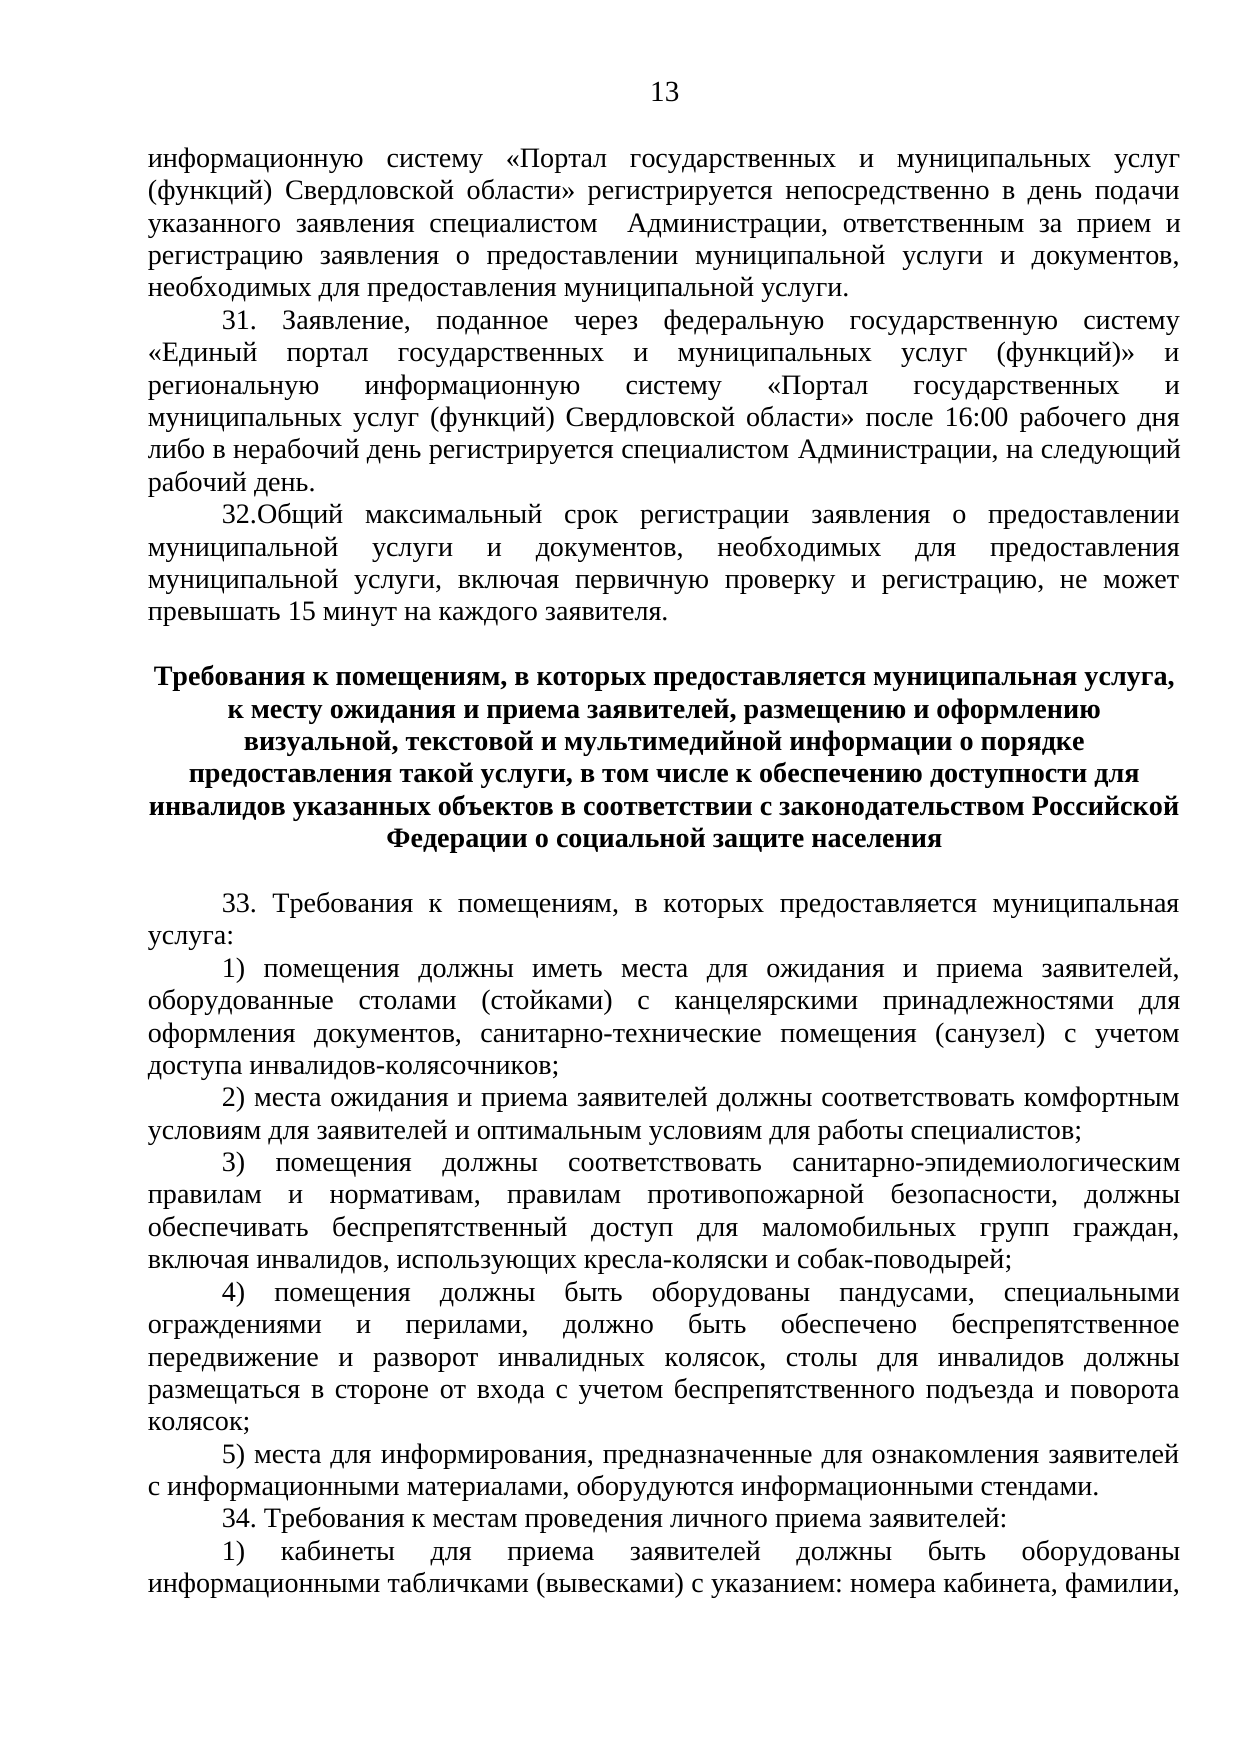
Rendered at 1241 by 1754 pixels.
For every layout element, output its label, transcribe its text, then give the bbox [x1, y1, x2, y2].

text 4) помещения должны быть оборудованы пандусами, специальными ограждениями и перилами, должно быть обеспечено беспрепятственное передвижение и разворот инвалидных колясок, столы для инвалидов должны размещаться в стороне от входа с учетом беспрепятственного подъезда и поворота колясок; [148, 1275, 1181, 1437]
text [148, 1534, 1181, 1599]
text 33. Требования к помещениям, в которых предоставляется муниципальная услуга: [148, 886, 1181, 951]
text 5) места для информирования, предназначенные для ознакомления заявителей с информационными материалами, оборудуются информационными стендами. [148, 1437, 1181, 1502]
text 1) помещения должны иметь места для ожидания и приема заявителей, оборудованные столами (стойками) с канцелярскими принадлежностями для оформления документов, санитарно-технические помещения (санузел) с учетом доступа инвалидов-колясочников; [148, 951, 1181, 1080]
text Требования к помещениям, в которых предоставляется муниципальная услуга, к месту ожидания и приема заявителей, размещению и оформлению визуальной, текстовой и мультимедийной информации о порядке предоставления такой услуги, в том числе к обеспечению доступности для инвалидов указанных объектов в соответствии с законодательством Российской Федерации о социальной защите населения [148, 659, 1181, 854]
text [148, 141, 1181, 303]
text 34. Требования к местам проведения личного приема заявителей: [148, 1502, 1181, 1534]
text 31. Заявление, поданное через федеральную государственную систему «Единый портал государственных и муниципальных услуг (функций)» и региональную информационную систему «Портал государственных и муниципальных услуг (функций) Свердловской области» после 16:00 рабочего дня либо в нерабочий день регистрируется специалистом Администрации, на следующий рабочий день. [148, 303, 1181, 497]
text 2) места ожидания и приема заявителей должны соответствовать комфортным условиям для заявителей и оптимальным условиям для работы специалистов; [148, 1080, 1181, 1145]
text 3) помещения должны соответствовать санитарно-эпидемиологическим правилам и нормативам, правилам противопожарной безопасности, должны обеспечивать беспрепятственный доступ для маломобильных групп граждан, включая инвалидов, использующих кресла-коляски и собак-поводырей; [148, 1145, 1181, 1275]
text 32.Общий максимальный срок регистрации заявления о предоставлении муниципальной услуги и документов, необходимых для предоставления муниципальной услуги, включая первичную проверку и регистрацию, не может превышать 15 минут на каждого заявителя. [148, 497, 1181, 627]
